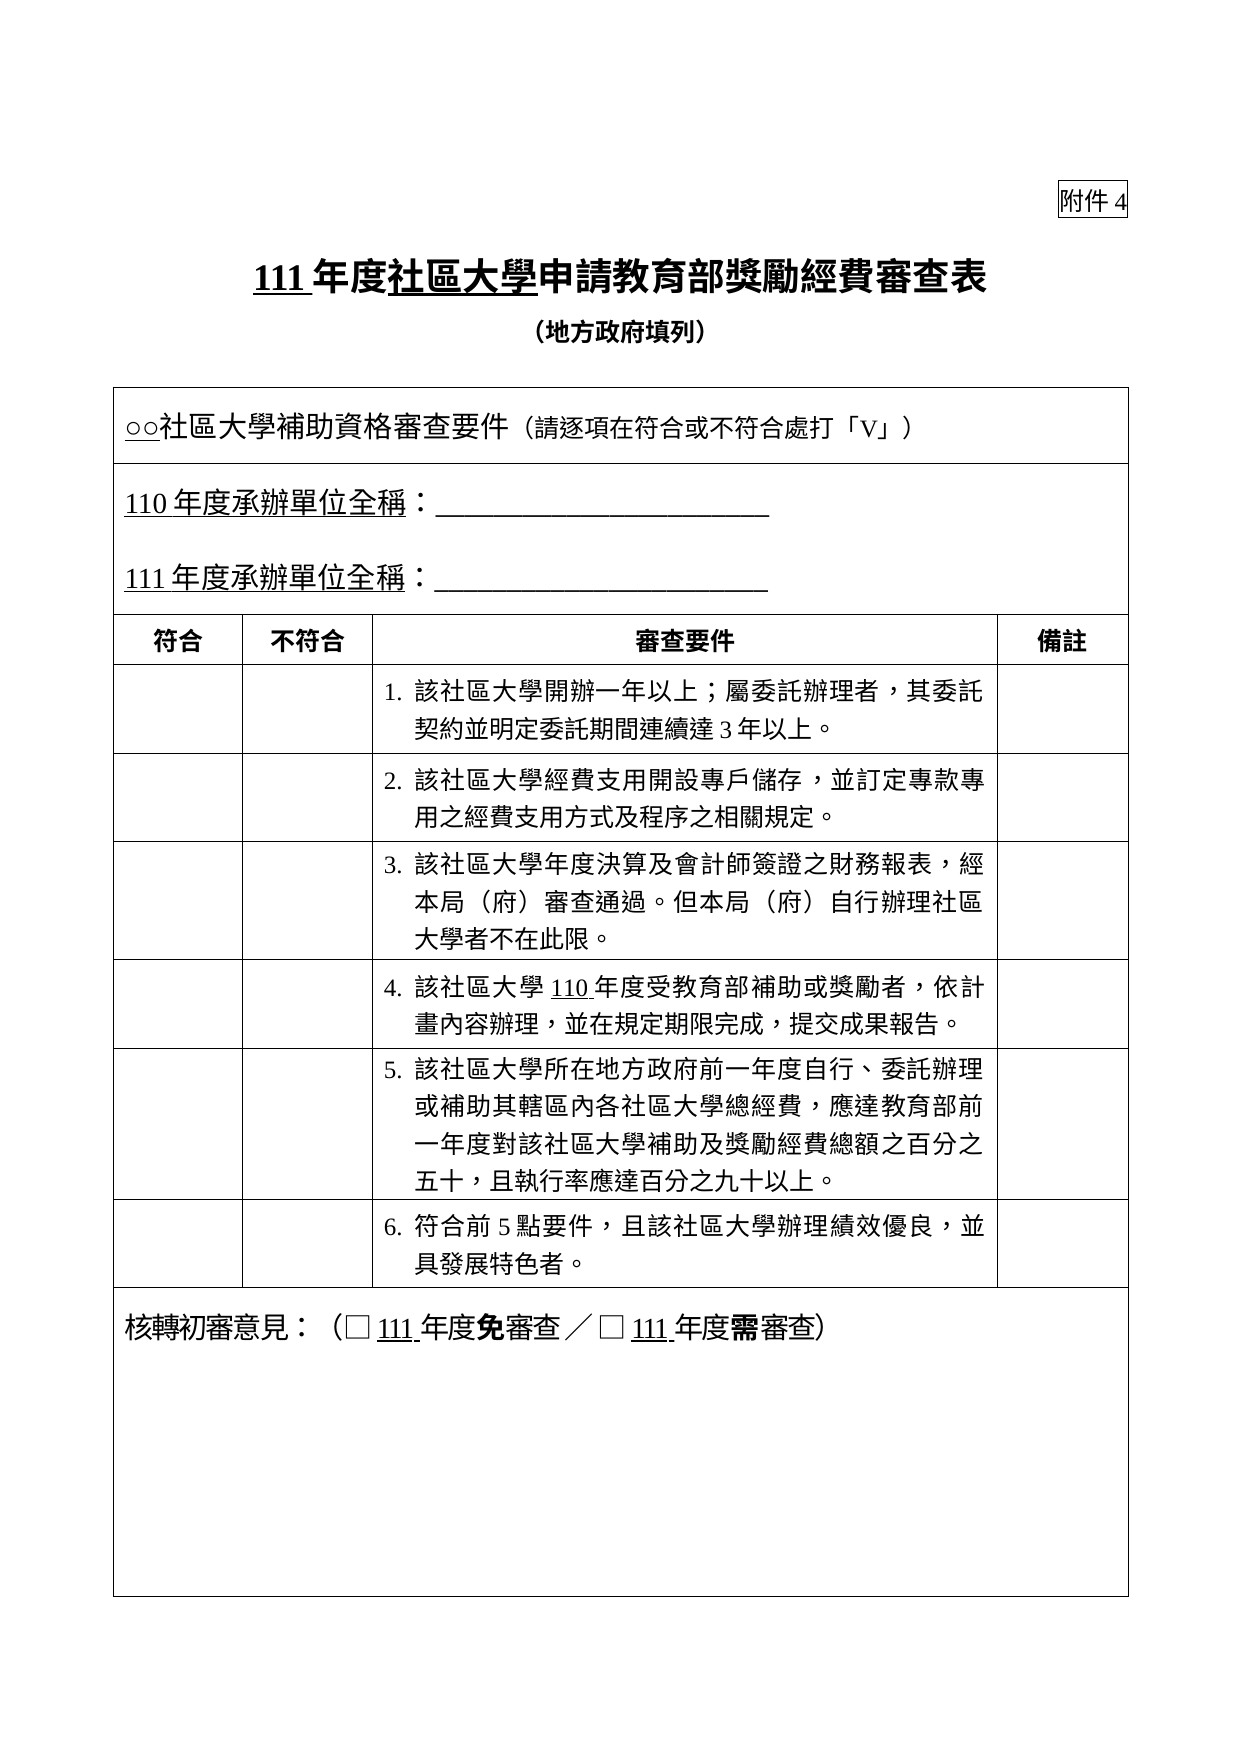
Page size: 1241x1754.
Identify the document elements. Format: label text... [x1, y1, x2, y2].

table_cell 備註 [998, 615, 1128, 664]
table_cell [998, 1049, 1128, 1199]
table_cell [998, 1200, 1128, 1287]
table_cell [114, 665, 242, 752]
table_cell [243, 665, 372, 752]
table_cell 該社區大學110年度受教育部補助或獎勵者，依計畫內容辦理，並在規定期限完成，提交成果報告。 [373, 960, 997, 1048]
table_cell 符合 [114, 615, 242, 664]
table_cell [243, 1200, 372, 1287]
table_cell 110年度承辦單位全稱：_______________________ 111年度承辦單位全稱：_______________________ [114, 464, 1128, 614]
table_cell [114, 960, 242, 1048]
table_cell [998, 754, 1128, 841]
table_cell [243, 754, 372, 841]
text 111年度社區大學申請教育部獎勵經費審查表 [112, 237, 1128, 312]
table_cell [114, 754, 242, 841]
table_cell 該社區大學所在地方政府前一年度自行、委託辦理或補助其轄區內各社區大學總經費，應達教育部前一年度對該社區大學補助及獎勵經費總額之百分之五十，且執行率應達百分之九十以上。 [373, 1049, 997, 1199]
table_cell [243, 1049, 372, 1199]
table_cell 該社區大學年度決算及會計師簽證之財務報表，經本局（府）審查通過。但本局（府）自行辦理社區大學者不在此限。 [373, 842, 997, 959]
table_cell 審查要件 [373, 615, 997, 664]
table_cell 該社區大學經費支用開設專戶儲存，並訂定專款專用之經費支用方式及程序之相關規定。 [373, 754, 997, 841]
table_cell 該社區大學開辦一年以上；屬委託辦理者，其委託契約並明定委託期間連續達3年以上。 [373, 665, 997, 752]
table_cell 核轉初審意見：（□ 111年度免審查 ／ □ 111年度需審查） [114, 1288, 1128, 1596]
table_cell [998, 665, 1128, 752]
table_cell [998, 842, 1128, 959]
table_header ○○社區大學補助資格審查要件（請逐項在符合或不符合處打「V」） [114, 388, 1128, 463]
table_cell [114, 1200, 242, 1287]
table_cell [114, 1049, 242, 1199]
table_cell 符合前5點要件，且該社區大學辦理績效優良，並具發展特色者。 [373, 1200, 997, 1287]
text （地方政府填列） [112, 312, 1128, 349]
text 附件4 [112, 162, 1128, 237]
table_cell [114, 842, 242, 959]
table_cell [998, 960, 1128, 1048]
table_cell [243, 960, 372, 1048]
table_cell [243, 842, 372, 959]
table_cell 不符合 [243, 615, 372, 664]
